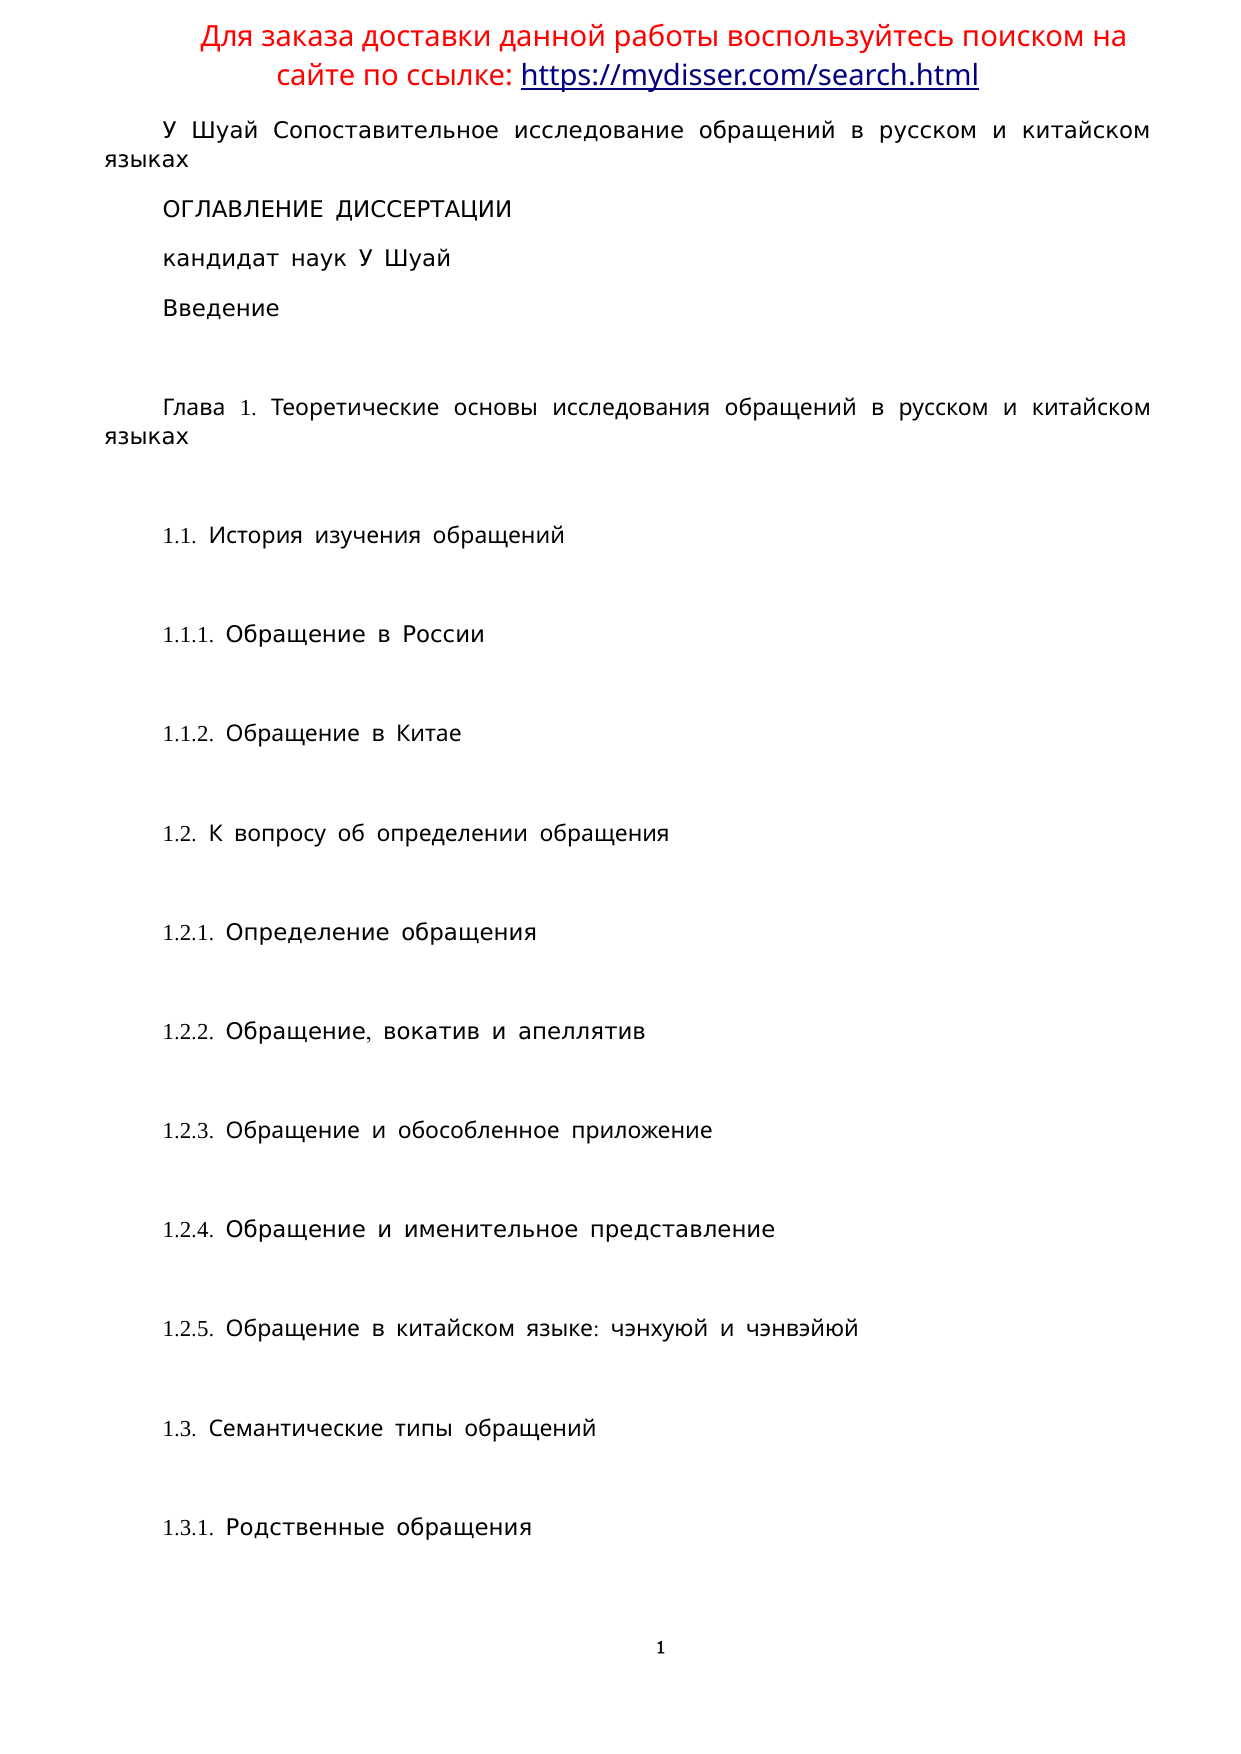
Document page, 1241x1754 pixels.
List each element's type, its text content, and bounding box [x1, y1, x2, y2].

text Глава 1. Теоретические основы исследования обращений в русском и китайском языках [103, 392, 1152, 449]
text Введение [103, 292, 1152, 321]
text кандидат наук У Шуай [103, 243, 1152, 272]
text 1.2.1. Определение обращения [103, 916, 1152, 945]
text 1.1.2. Обращение в Китае [103, 718, 1152, 747]
text 1.1.1. Обращение в России [103, 619, 1152, 647]
text 1.1. История изучения обращений [103, 519, 1152, 548]
text 1.3. Семантические типы обращений [103, 1412, 1152, 1441]
text 1.2.4. Обращение и именительное представление [103, 1214, 1152, 1242]
text 1.2. К вопросу об определении обращения [103, 817, 1152, 846]
text 1.2.3. Обращение и обособленное приложение [103, 1114, 1152, 1143]
text У Шуай Сопоставительное исследование обращений в русском и китайском языках [103, 115, 1152, 172]
text ОГЛАВЛЕНИЕ ДИССЕРТАЦИИ [103, 193, 1152, 222]
text 1.3.1. Родственные обращения [103, 1511, 1152, 1540]
text 1.2.2. Обращение, вокатив и апеллятив [103, 1015, 1152, 1044]
text 1.2.5. Обращение в китайском языке: чэнхуюй и чэнвэйюй [103, 1313, 1152, 1342]
